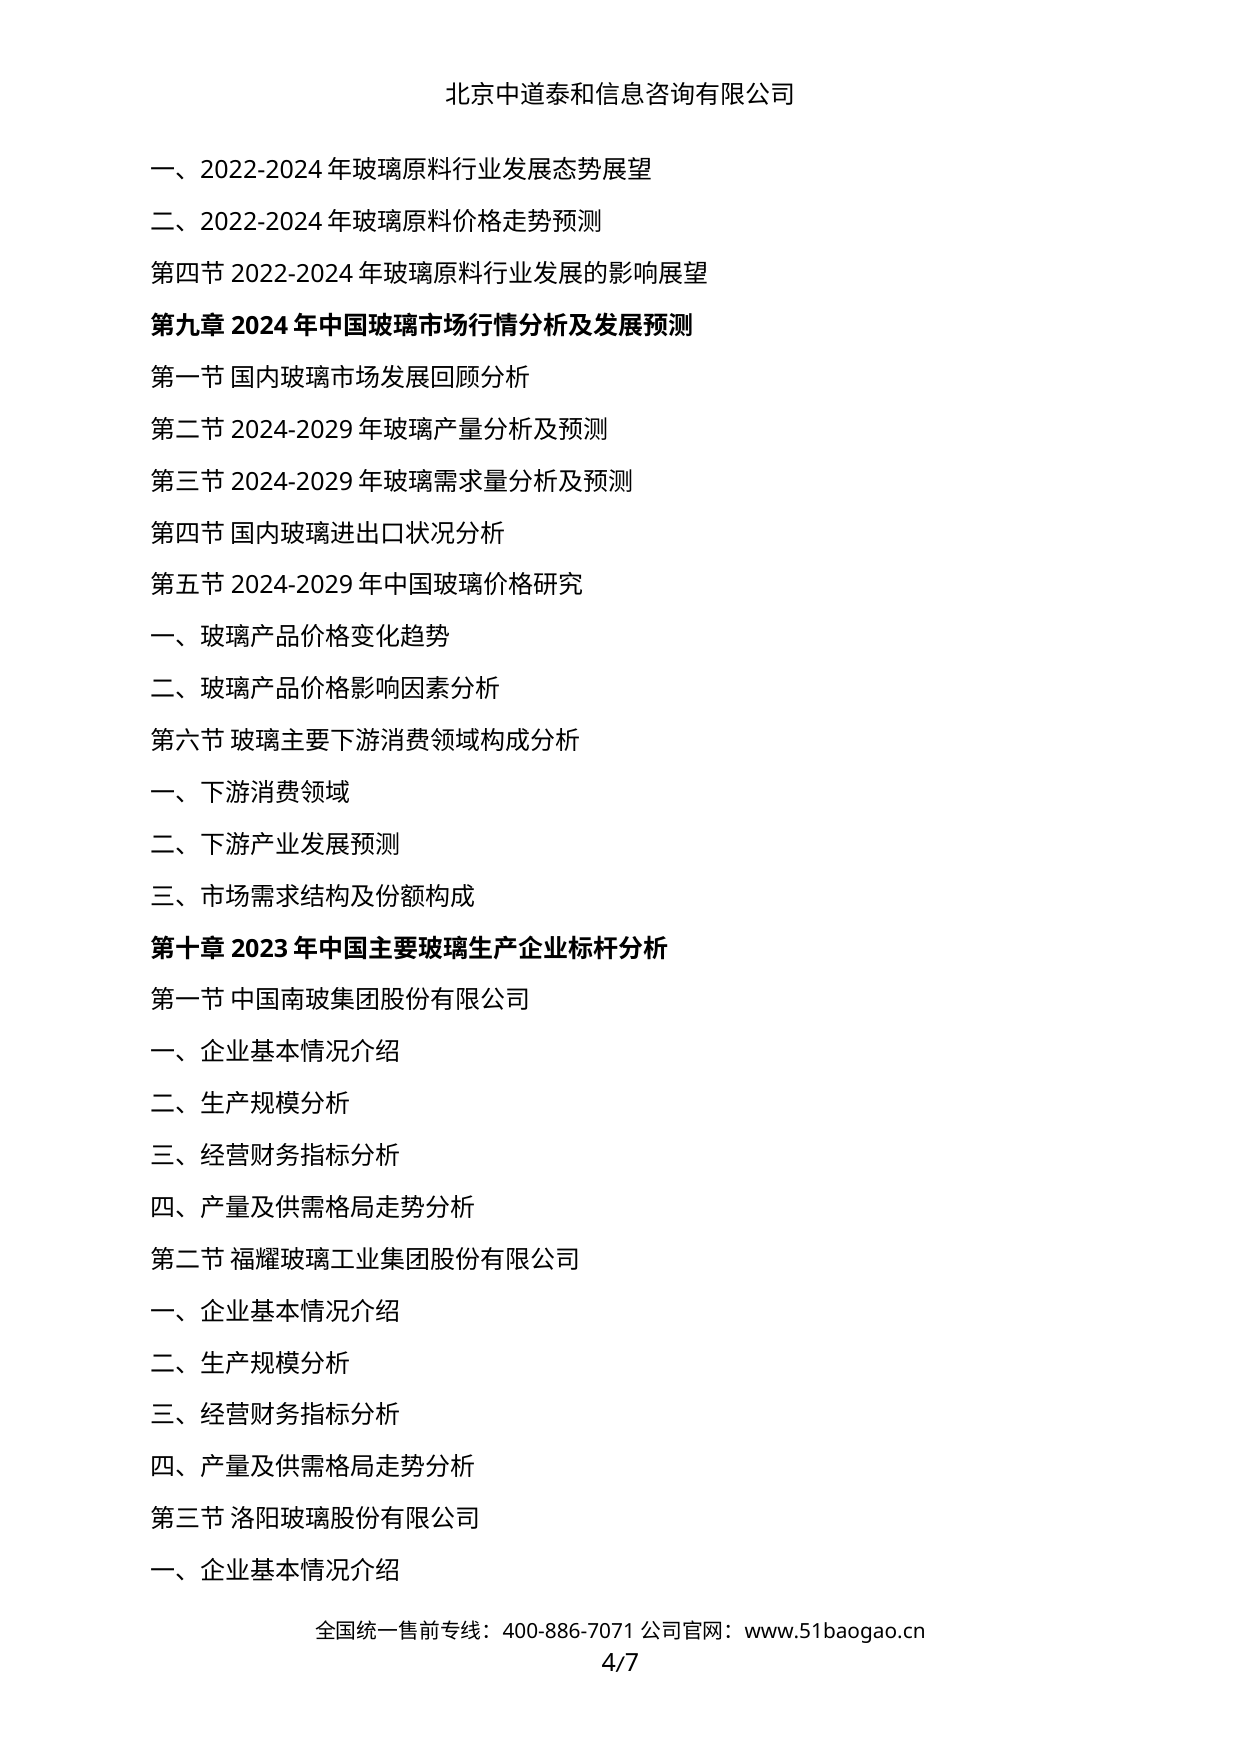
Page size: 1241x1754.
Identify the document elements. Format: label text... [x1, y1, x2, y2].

text 第五节 2024-2029年中国玻璃价格研究 [150, 565, 1090, 601]
text 一、企业基本情况介绍 [150, 1291, 1090, 1327]
text 一、2022-2024年玻璃原料行业发展态势展望 [150, 150, 1090, 186]
text 第三节 洛阳玻璃股份有限公司 [150, 1499, 1090, 1535]
text 第一节 国内玻璃市场发展回顾分析 [150, 357, 1090, 394]
text 第六节 玻璃主要下游消费领域构成分析 [150, 721, 1090, 757]
text 二、生产规模分析 [150, 1084, 1090, 1120]
text 第三节 2024-2029年玻璃需求量分析及预测 [150, 461, 1090, 497]
text 第四节 2022-2024年玻璃原料行业发展的影响展望 [150, 254, 1090, 290]
text 一、下游消费领域 [150, 772, 1090, 809]
text 一、企业基本情况介绍 [150, 1032, 1090, 1068]
text 第十章 2023年中国主要玻璃生产企业标杆分析 [150, 928, 1090, 964]
text 二、下游产业发展预测 [150, 824, 1090, 861]
text 第一节 中国南玻集团股份有限公司 [150, 980, 1090, 1016]
text 第九章 2024年中国玻璃市场行情分析及发展预测 [150, 306, 1090, 342]
text 三、市场需求结构及份额构成 [150, 876, 1090, 912]
text 第二节 福耀玻璃工业集团股份有限公司 [150, 1239, 1090, 1276]
text 二、玻璃产品价格影响因素分析 [150, 669, 1090, 705]
text 三、经营财务指标分析 [150, 1136, 1090, 1172]
text 一、企业基本情况介绍 [150, 1551, 1090, 1587]
text 一、玻璃产品价格变化趋势 [150, 617, 1090, 653]
text 三、经营财务指标分析 [150, 1395, 1090, 1431]
text 二、生产规模分析 [150, 1343, 1090, 1379]
text 四、产量及供需格局走势分析 [150, 1447, 1090, 1483]
text 二、2022-2024年玻璃原料价格走势预测 [150, 202, 1090, 238]
text 第二节 2024-2029年玻璃产量分析及预测 [150, 409, 1090, 446]
text 第四节 国内玻璃进出口状况分析 [150, 513, 1090, 549]
text 四、产量及供需格局走势分析 [150, 1187, 1090, 1224]
